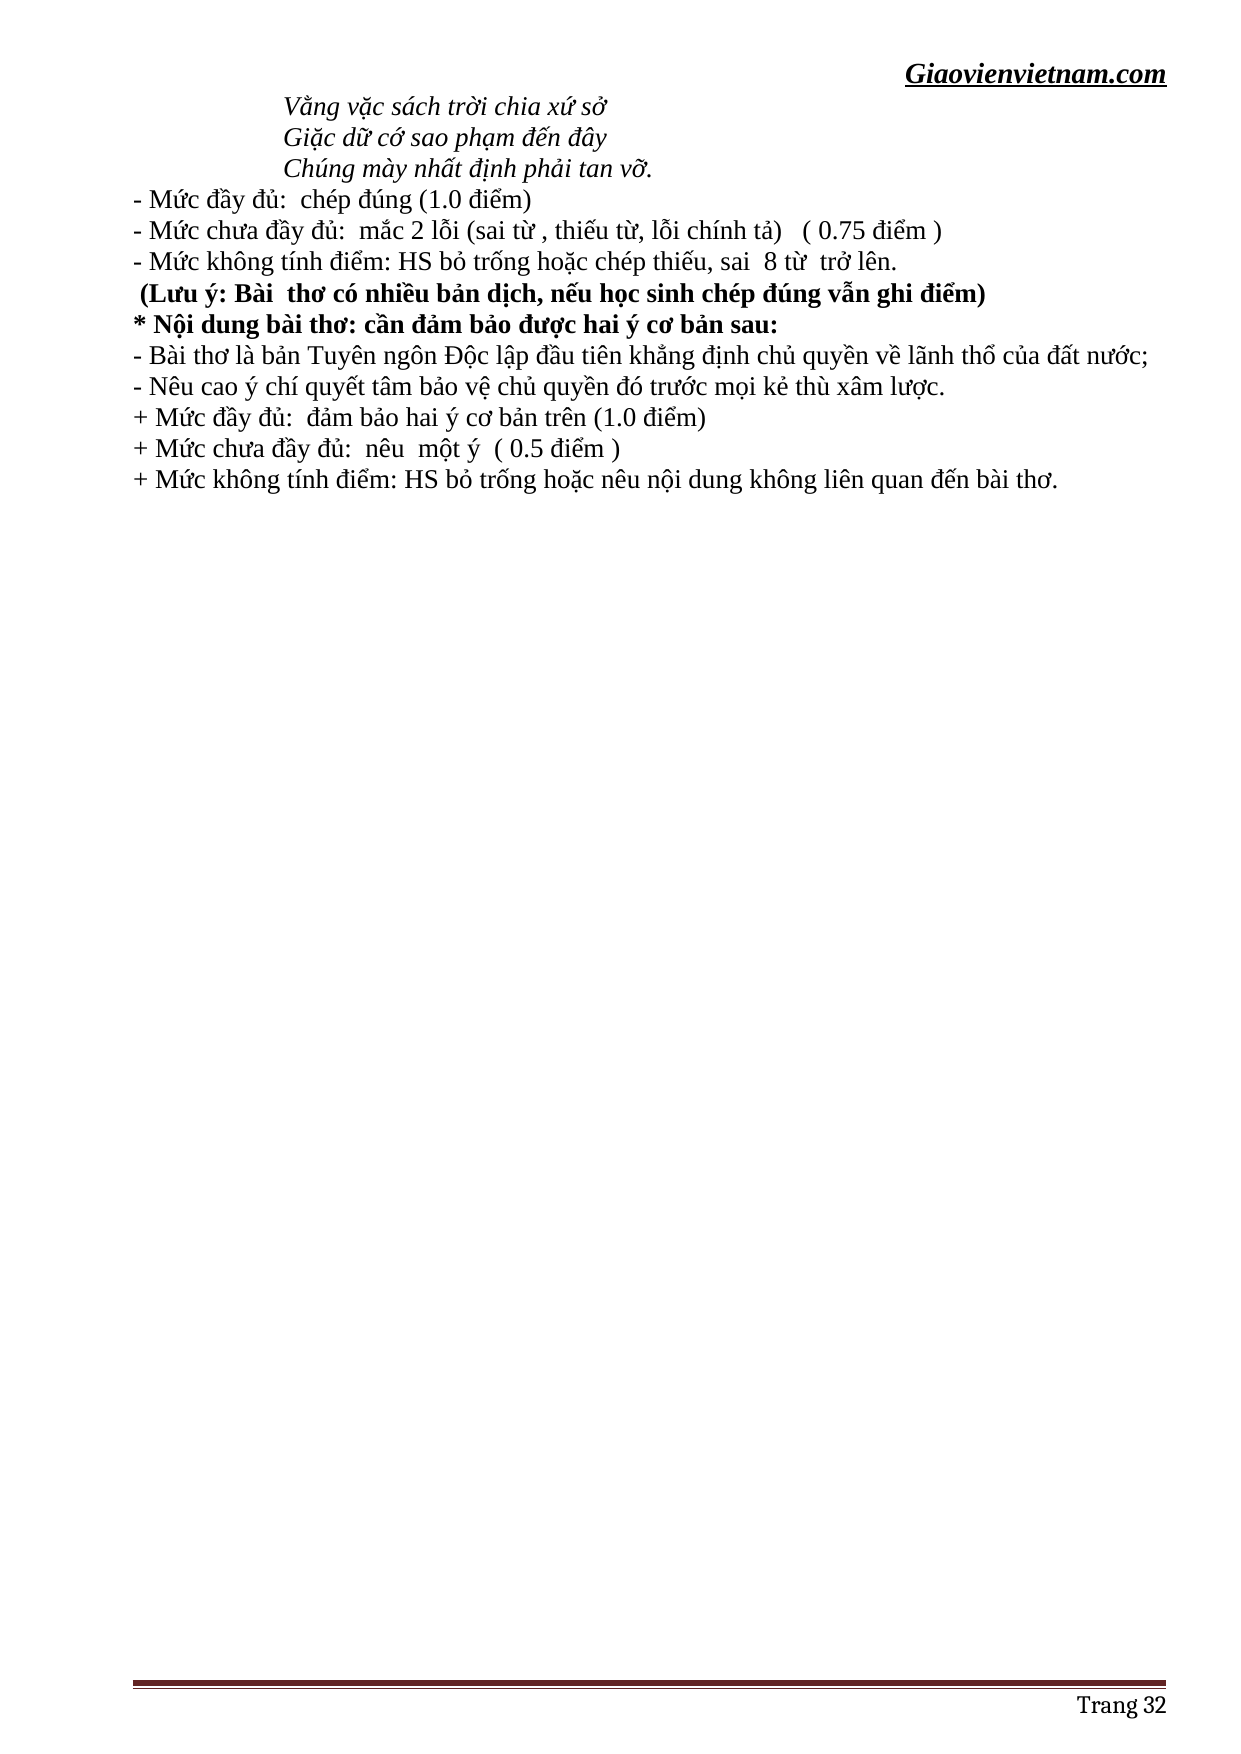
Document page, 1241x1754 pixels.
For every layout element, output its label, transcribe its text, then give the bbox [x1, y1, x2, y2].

text - Mức đầy đủ: chép đúng (1.0 điểm) [133, 183, 1166, 214]
text + Mức chưa đầy đủ: nêu một ý ( 0.5 điểm ) [133, 432, 1166, 463]
text Chúng mày nhất định phải tan vỡ. [283, 152, 1166, 183]
text + Mức đầy đủ: đảm bảo hai ý cơ bản trên (1.0 điểm) [133, 401, 1166, 432]
text - Bài thơ là bản Tuyên ngôn Độc lập đầu tiên khẳng định chủ quyền về lãnh thổ của đất nước; [133, 339, 1166, 370]
text Giặc dữ cớ sao phạm đến đây [283, 121, 1166, 152]
text (Lưu ý: Bài thơ có nhiều bản dịch, nếu học sinh chép đúng vẫn ghi điểm) [133, 277, 1166, 308]
text + Mức không tính điểm: HS bỏ trống hoặc nêu nội dung không liên quan đến bài thơ. [133, 463, 1166, 495]
text - Mức chưa đầy đủ: mắc 2 lỗi (sai từ , thiếu từ, lỗi chính tả) ( 0.75 điểm ) [133, 214, 1166, 246]
text * Nội dung bài thơ: cần đảm bảo được hai ý cơ bản sau: [133, 308, 1166, 339]
text - Nêu cao ý chí quyết tâm bảo vệ chủ quyền đó trước mọi kẻ thù xâm lược. [133, 370, 1166, 401]
text Vằng vặc sách trời chia xứ sở [283, 90, 1166, 121]
text - Mức không tính điểm: HS bỏ trống hoặc chép thiếu, sai 8 từ trở lên. [133, 246, 1166, 277]
